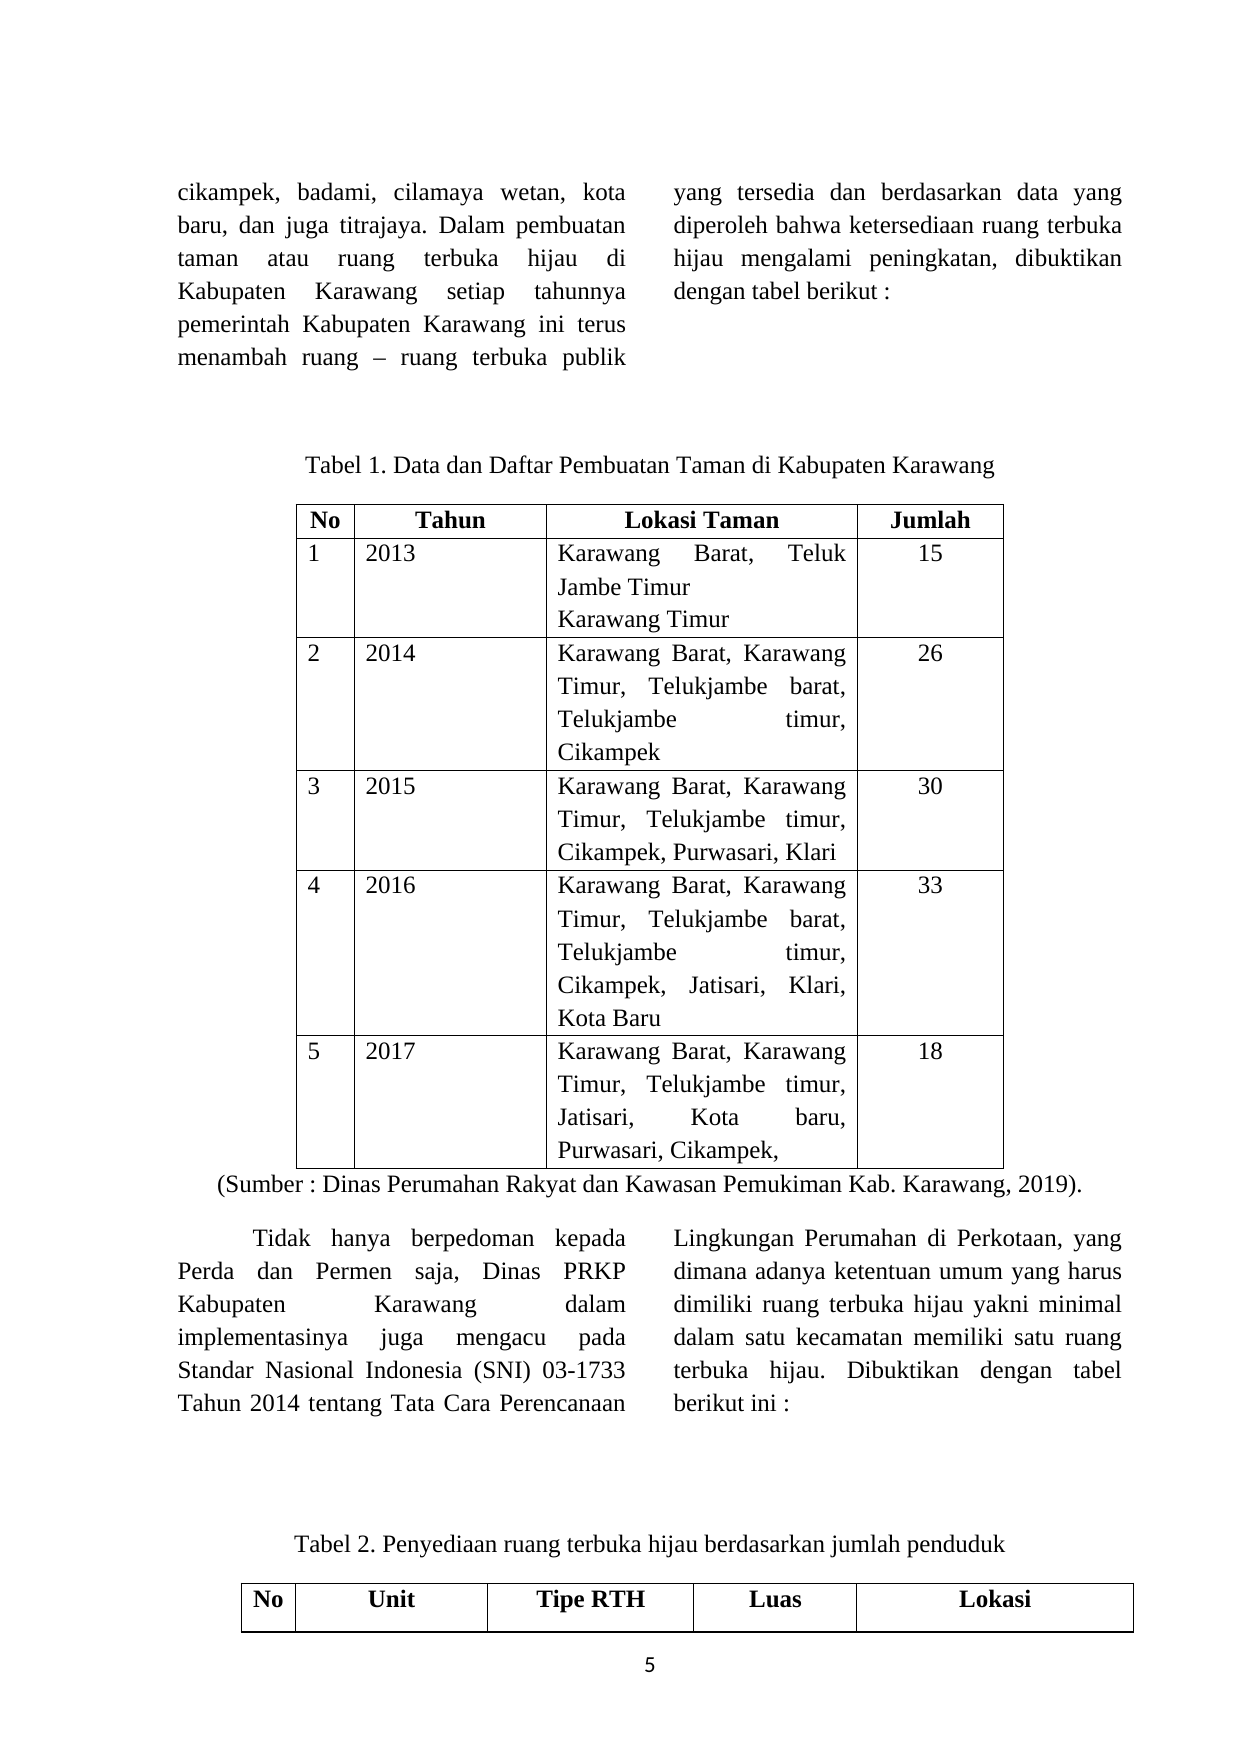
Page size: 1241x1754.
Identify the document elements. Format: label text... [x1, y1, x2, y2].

text Tidak hanya berpedoman kepada Perda dan Permen saja, Dinas PRKP Kabupaten Karawang dalam implementasinya juga mengacu pada Standar Nasional Indonesia (SNI) 03-1733 Tahun 2014 tentang Tata Cara Perencanaan Lingkungan Perumahan di Perkotaan, yang dimana adanya ketentuan umum yang harus dimiliki ruang terbuka hijau yakni minimal dalam satu kecamatan memiliki satu ruang terbuka hijau. Dibuktikan dengan tabel berikut ini : [673, 1223, 1122, 1417]
text (Sumber : Dinas Perumahan Rakyat dan Kawasan Pemukiman Kab. Karawang, 2019). [177, 1169, 1122, 1198]
list Tabel 2. Penyediaan ruang terbuka hijau berdasarkan jumlah penduduk [177, 1529, 1122, 1557]
table_cell 2 [297, 638, 354, 770]
table_cell 26 [858, 638, 1003, 770]
text Tabel 1. Data dan Daftar Pembuatan Taman di Kabupaten Karawang [177, 450, 1122, 479]
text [673, 177, 1122, 305]
table_cell 2015 [355, 771, 546, 869]
table_header Lokasi [857, 1584, 1133, 1631]
table_header Tipe RTH [488, 1584, 693, 1631]
table_cell 15 [858, 539, 1003, 637]
table_header Jumlah [858, 505, 1003, 537]
table_cell 2013 [355, 539, 546, 637]
table_cell 2014 [355, 638, 546, 770]
table_cell 3 [297, 771, 354, 869]
table_header No [297, 505, 354, 537]
table_cell 2017 [355, 1036, 546, 1168]
table_header Unit Lingkungan [296, 1584, 487, 1631]
table_cell 33 [858, 871, 1003, 1035]
table_cell 5 [297, 1036, 354, 1168]
table_cell Karawang Barat, Karawang Timur, Telukjambe barat, Telukjambe timur, Cikampek, Jatisari, Klari, Kota Baru [547, 871, 857, 1035]
table_cell 30 [858, 771, 1003, 869]
table_cell 1 [297, 539, 354, 637]
table_header No [242, 1584, 295, 1631]
table_cell Karawang Barat, Karawang Timur, Telukjambe barat, Telukjambe timur, Cikampek [547, 638, 857, 770]
table_cell Karawang Barat, Karawang Timur, Telukjambe timur, Cikampek, Purwasari, Klari [547, 771, 857, 869]
table_header Tahun [355, 505, 546, 537]
table_cell 4 [297, 871, 354, 1035]
table_cell Karawang Barat, Teluk Jambe Timur Karawang Timur [547, 539, 857, 637]
table_cell 18 [858, 1036, 1003, 1168]
table_header Lokasi Taman [547, 505, 857, 537]
table_header Luas min/unit (m2) [694, 1584, 856, 1631]
table_cell Karawang Barat, Karawang Timur, Telukjambe timur, Jatisari, Kota baru, Purwasari, Cikampek, [547, 1036, 857, 1168]
text Tidak hanya berpedoman kepada Perda dan Permen saja, Dinas PRKP Kabupaten Karawang dalam implementasinya juga mengacu pada Standar Nasional Indonesia (SNI) 03-1733 Tahun 2014 tentang Tata Cara Perencanaan Lingkungan Perumahan di Perkotaan, yang dimana adanya ketentuan umum yang harus dimiliki ruang terbuka hijau yakni minimal dalam satu kecamatan memiliki satu ruang terbuka hijau. Dibuktikan dengan tabel berikut ini : [177, 1223, 626, 1417]
table_cell 2016 [355, 871, 546, 1035]
